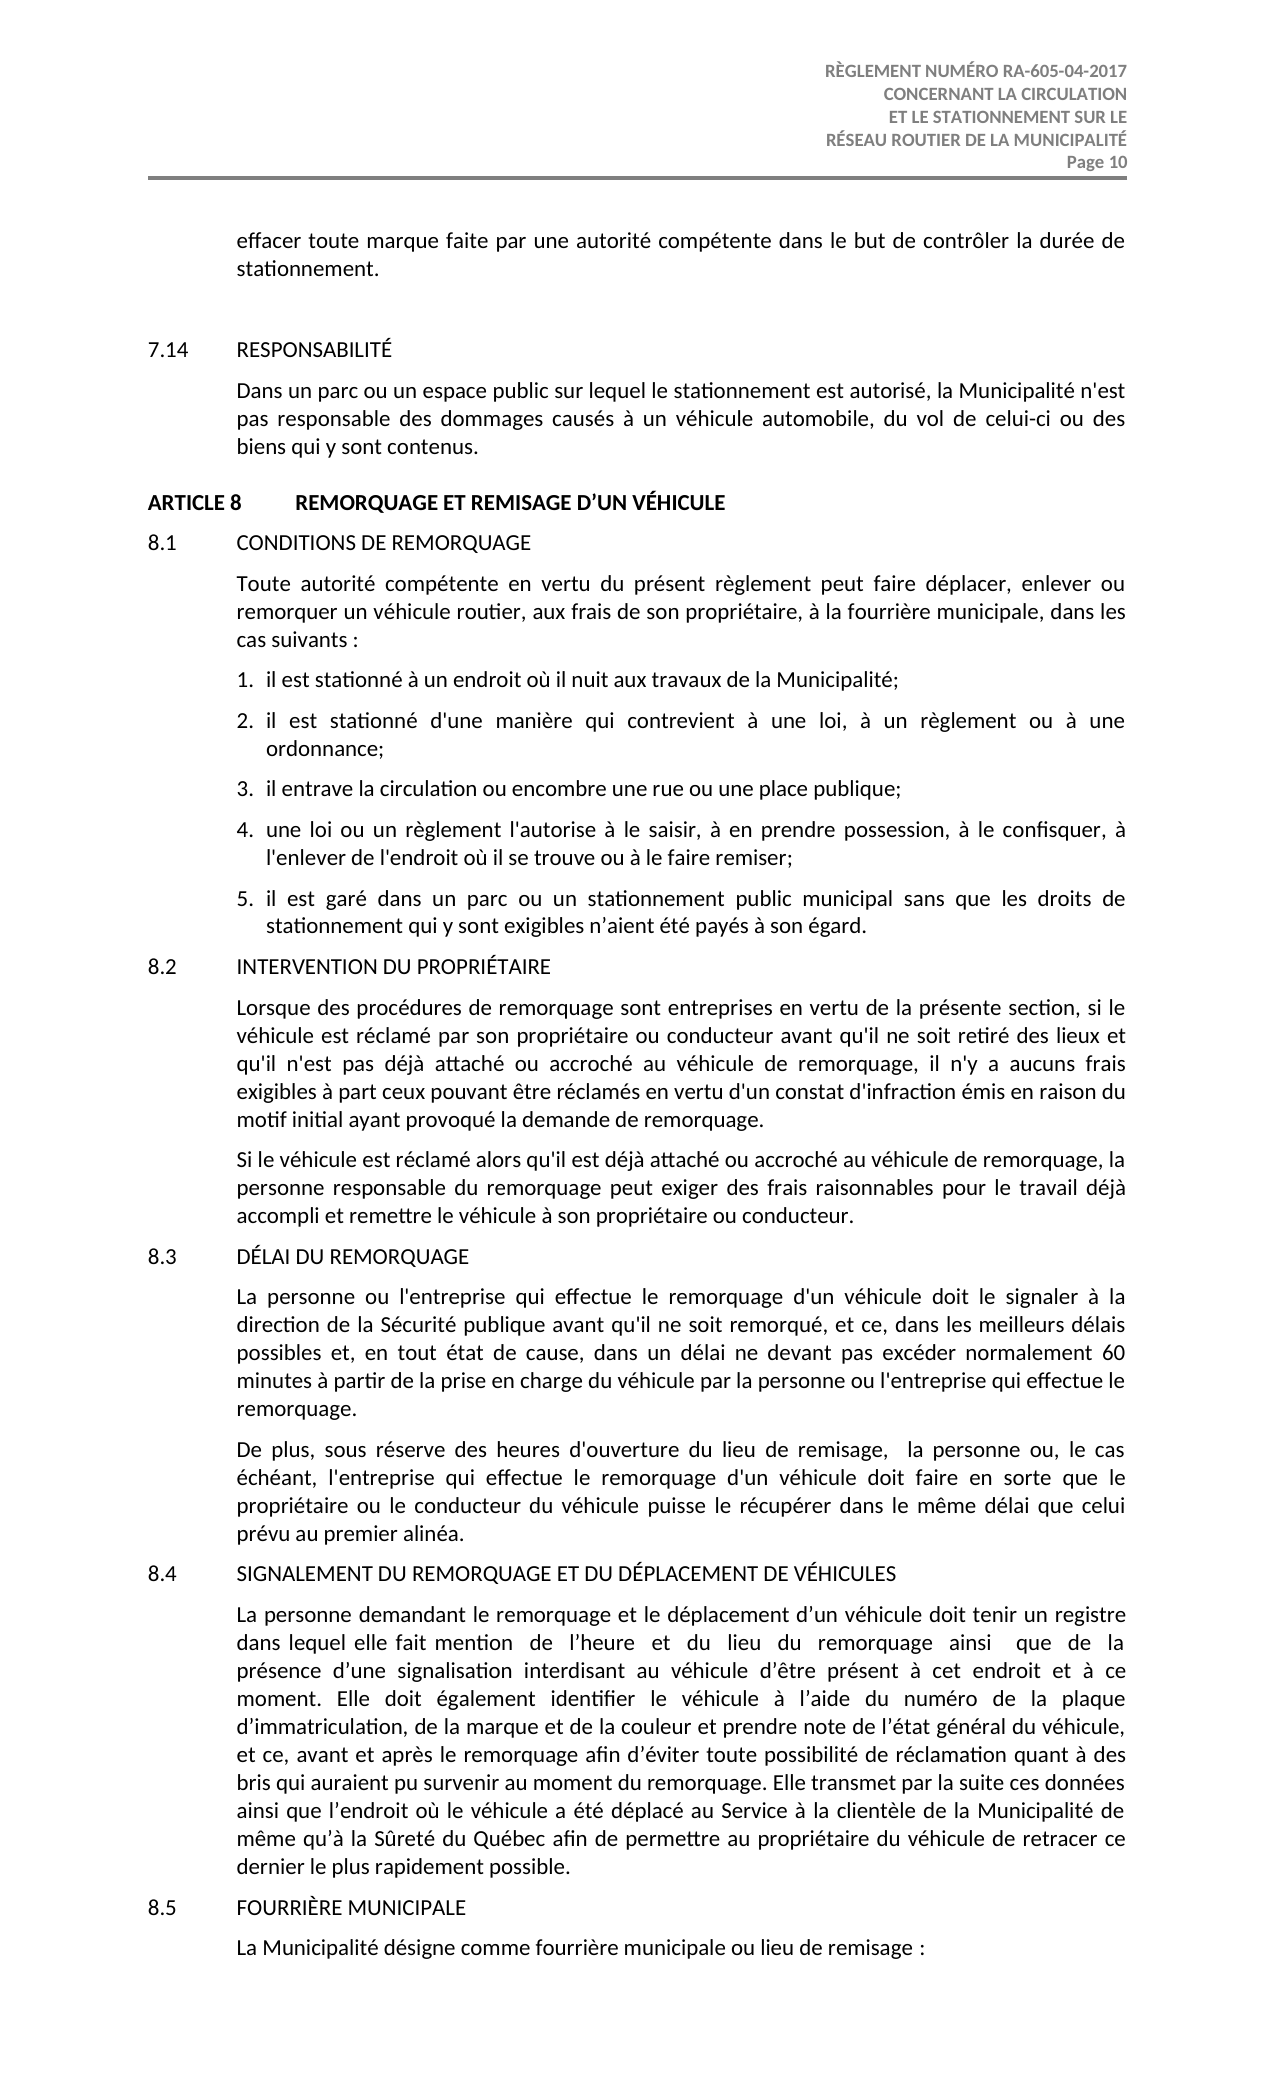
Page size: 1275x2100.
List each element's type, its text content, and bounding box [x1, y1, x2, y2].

text 8.3 DÉLAI DU REMORQUAGE [148, 1242, 1127, 1270]
text Si le véhicule est réclamé alors qu'il est déjà attaché ou accroché au véhicule de remorquage, la personne responsable du remorquage peut exiger des frais raisonnables pour le travail déjà accompli et remettre le véhicule à son propriétaire ou conducteur. [236, 1145, 1127, 1229]
text 8.1 CONDITIONS DE REMORQUAGE [148, 528, 1127, 556]
text Toute autorité compétente en vertu du présent règlement peut faire déplacer, enlever ou remorquer un véhicule routier, aux frais de son propriétaire, à la fourrière municipale, dans les cas suivants : [148, 569, 1127, 653]
text 7.14 RESPONSABILITÉ [148, 335, 1127, 363]
text 8.4 SIGNALEMENT DU REMORQUAGE ET DU DÉPLACEMENT DE VÉHICULES [148, 1559, 1127, 1588]
text 3. il entrave la circulation ou encombre une rue ou une place publique; [236, 774, 1127, 803]
text 5. il est garé dans un parc ou un stationnement public municipal sans que les droits de stationnement qui y sont exigibles n’aient été payés à son égard. [236, 884, 1127, 940]
text 2. il est stationné d'une manière qui contrevient à une loi, à un règlement ou à une ordonnance; [236, 706, 1127, 762]
text La personne demandant le remorquage et le déplacement d’un véhicule doit tenir un registre dans lequel elle fait mention de l’heure et du lieu du remorquage ainsi que de la présence d’une signalisation interdisant au véhicule d’être présent à cet endroit et à ce moment. Elle doit également identifier le véhicule à l’aide du numéro de la plaque d’immatriculation, de la marque et de la couleur et prendre note de l’état général du véhicule, et ce, avant et après le remorquage afin d’éviter toute possibilité de réclamation quant à des bris qui auraient pu survenir au moment du remorquage. Elle transmet par la suite ces données ainsi que l’endroit où le véhicule a été déplacé au Service à la clientèle de la Municipalité de même qu’à la Sûreté du Québec afin de permettre au propriétaire du véhicule de retracer ce dernier le plus rapidement possible. [236, 1600, 1127, 1880]
text 8.5 FOURRIÈRE MUNICIPALE [148, 1893, 1127, 1921]
text De plus, sous réserve des heures d'ouverture du lieu de remisage, la personne ou, le cas échéant, l'entreprise qui effectue le remorquage d'un véhicule doit faire en sorte que le propriétaire ou le conducteur du véhicule puisse le récupérer dans le même délai que celui prévu au premier alinéa. [236, 1435, 1127, 1547]
text Dans un parc ou un espace public sur lequel le stationnement est autorisé, la Municipalité n'est pas responsable des dommages causés à un véhicule automobile, du vol de celui-ci ou des biens qui y sont contenus. [236, 376, 1127, 460]
text Lorsque des procédures de remorquage sont entreprises en vertu de la présente section, si le véhicule est réclamé par son propriétaire ou conducteur avant qu'il ne soit retiré des lieux et qu'il n'est pas déjà attaché ou accroché au véhicule de remorquage, il n'y a aucuns frais exigibles à part ceux pouvant être réclamés en vertu d'un constat d'infraction émis en raison du motif initial ayant provoqué la demande de remorquage. [236, 993, 1127, 1133]
text La Municipalité désigne comme fourrière municipale ou lieu de remisage : [236, 1933, 1127, 1961]
text ARTICLE 8 REMORQUAGE ET REMISAGE D’UN VÉHICULE [148, 488, 1127, 516]
text 8.2 INTERVENTION DU PROPRIÉTAIRE [148, 952, 1127, 980]
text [236, 226, 1127, 282]
text 1. il est stationné à un endroit où il nuit aux travaux de la Municipalité; [236, 666, 1127, 693]
text 4. une loi ou un règlement l'autorise à le saisir, à en prendre possession, à le confisquer, à l'enlever de l'endroit où il se trouve ou à le faire remiser; [236, 815, 1127, 871]
text La personne ou l'entreprise qui effectue le remorquage d'un véhicule doit le signaler à la direction de la Sécurité publique avant qu'il ne soit remorqué, et ce, dans les meilleurs délais possibles et, en tout état de cause, dans un délai ne devant pas excéder normalement 60 minutes à partir de la prise en charge du véhicule par la personne ou l'entreprise qui effectue le remorquage. [236, 1282, 1127, 1422]
